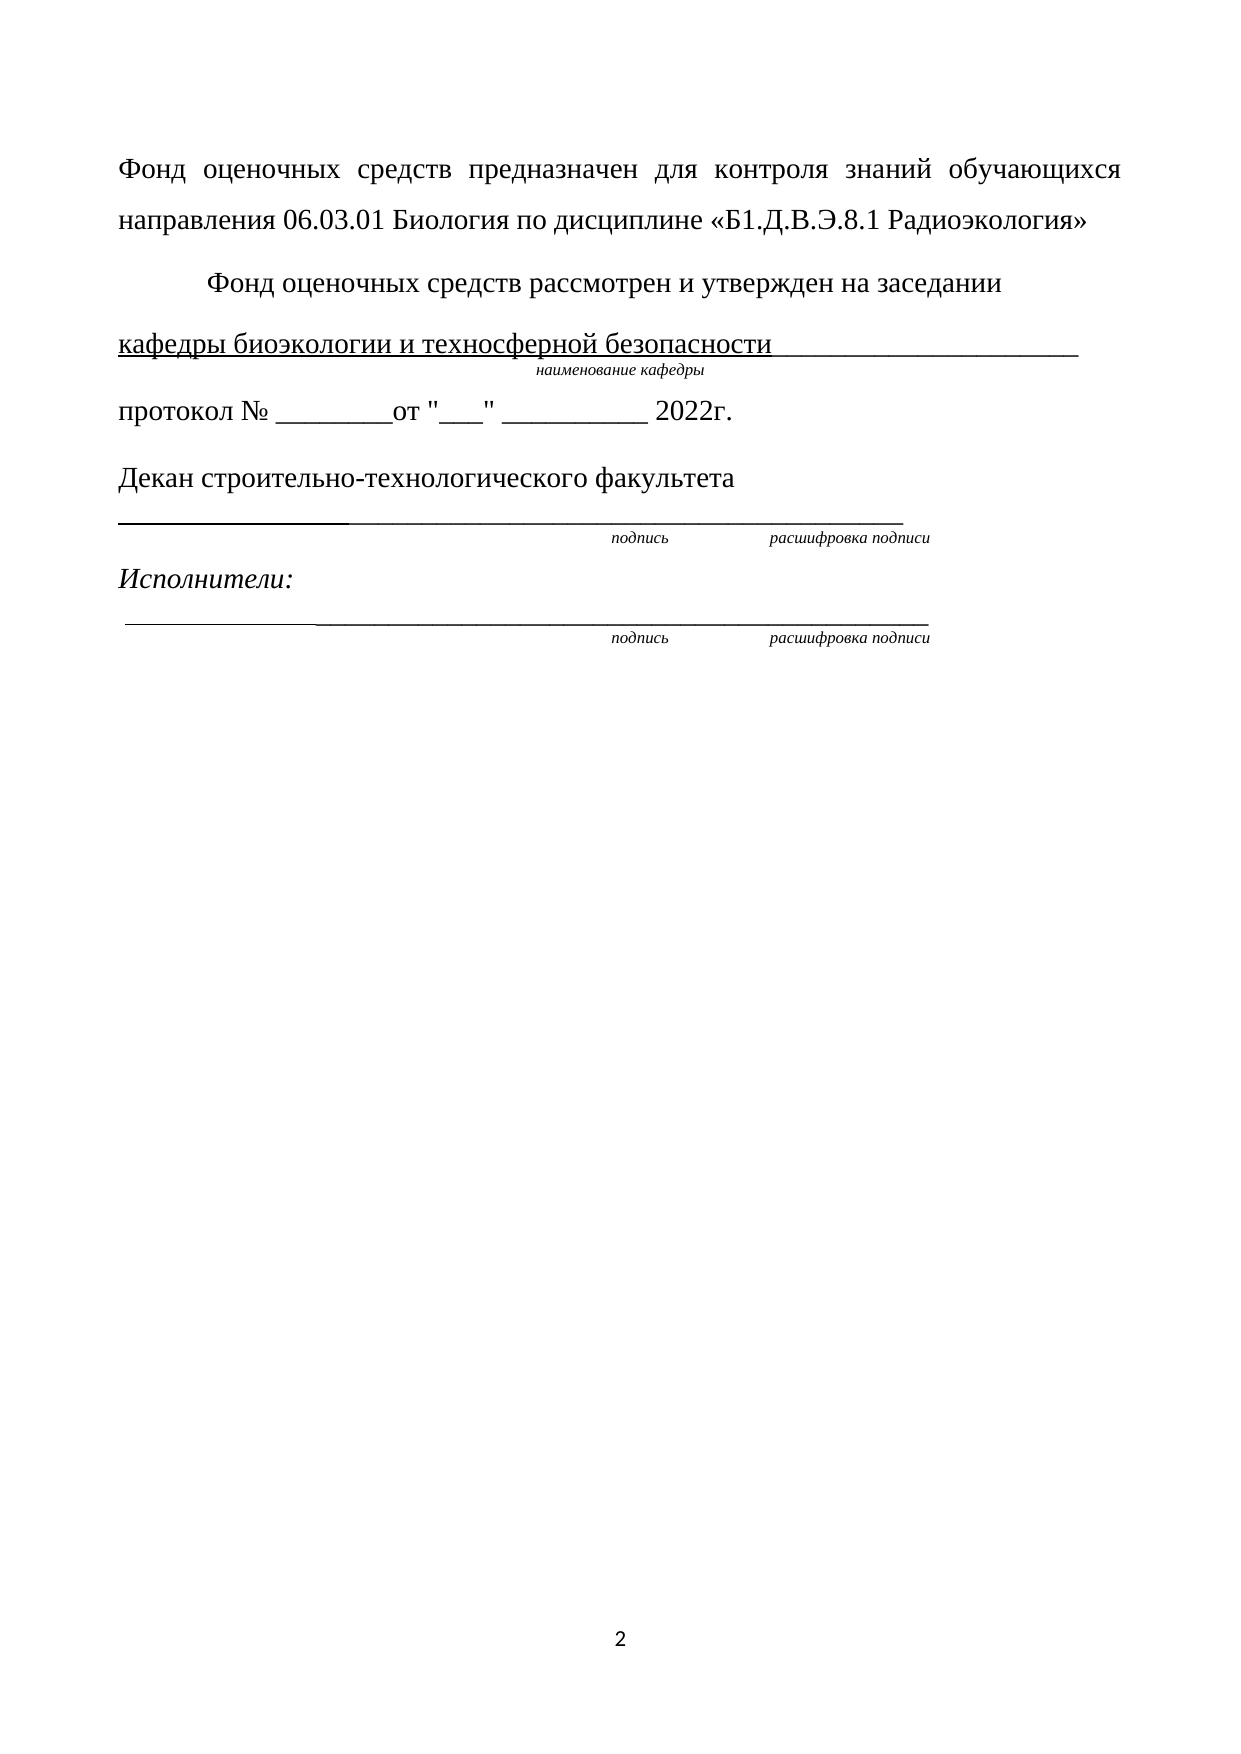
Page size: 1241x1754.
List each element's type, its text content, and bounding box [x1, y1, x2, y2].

text __________________________________________ [118, 595, 1122, 628]
text кафедры биоэкологии и техносферной безопасности_____________________ [118, 326, 1122, 360]
text протокол № ________от "___" __________ 2022г. [118, 393, 1122, 427]
text ______________________________________ [118, 494, 1122, 528]
text подпись расшифровка подписи [118, 628, 1122, 662]
text Фонд оценочных средств предназначен для контроля знаний обучающихся направления 06.03.01 Биология по дисциплине «Б1.Д.В.Э.8.1 Радиоэкология» [118, 152, 1122, 236]
text наименование кафедры [118, 360, 1122, 393]
text подпись расшифровка подписи [118, 528, 1122, 561]
text Исполнители: [118, 561, 1122, 595]
text Фонд оценочных средств рассмотрен и утвержден на заседании [118, 265, 1122, 298]
text Декан строительно-технологического факультета [118, 461, 1122, 494]
